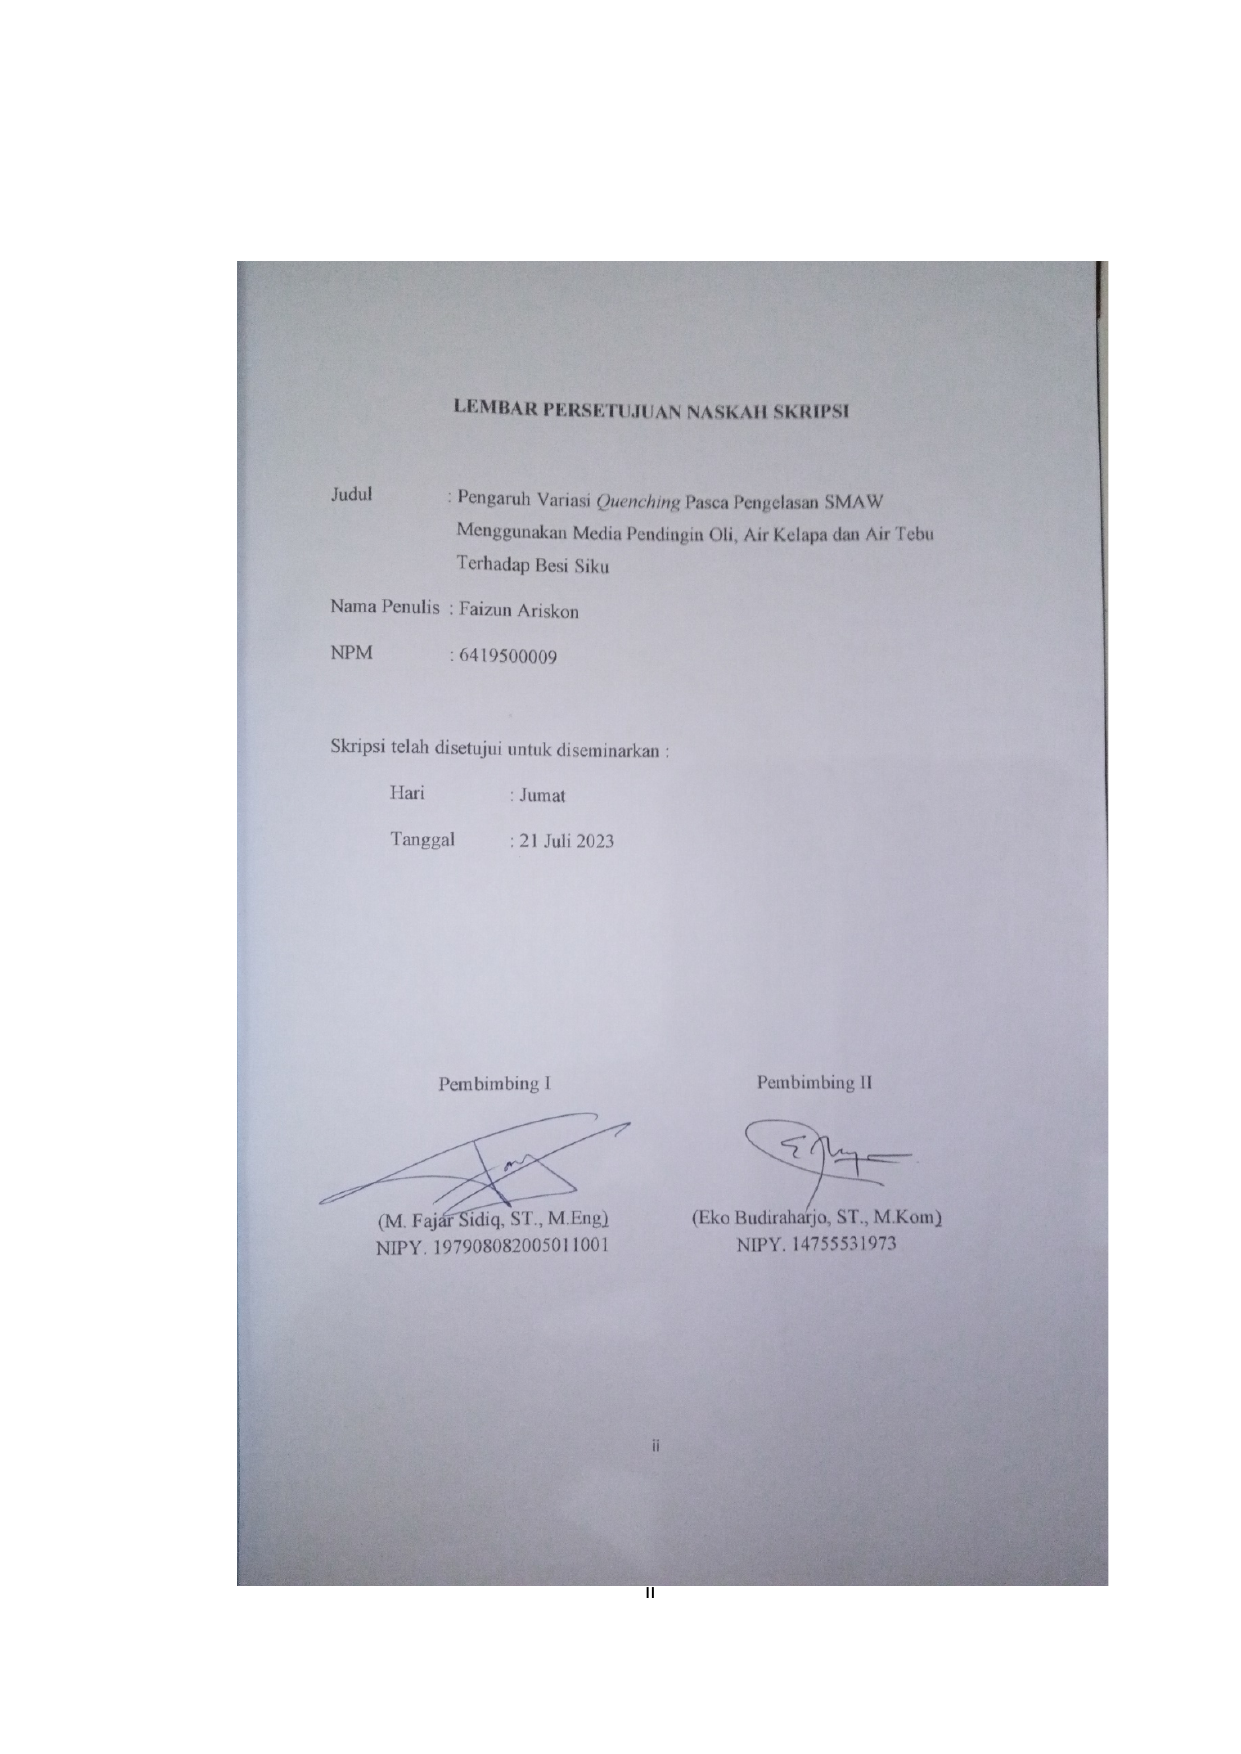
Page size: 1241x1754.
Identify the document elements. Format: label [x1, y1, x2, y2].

picture [237, 261, 1109, 1585]
